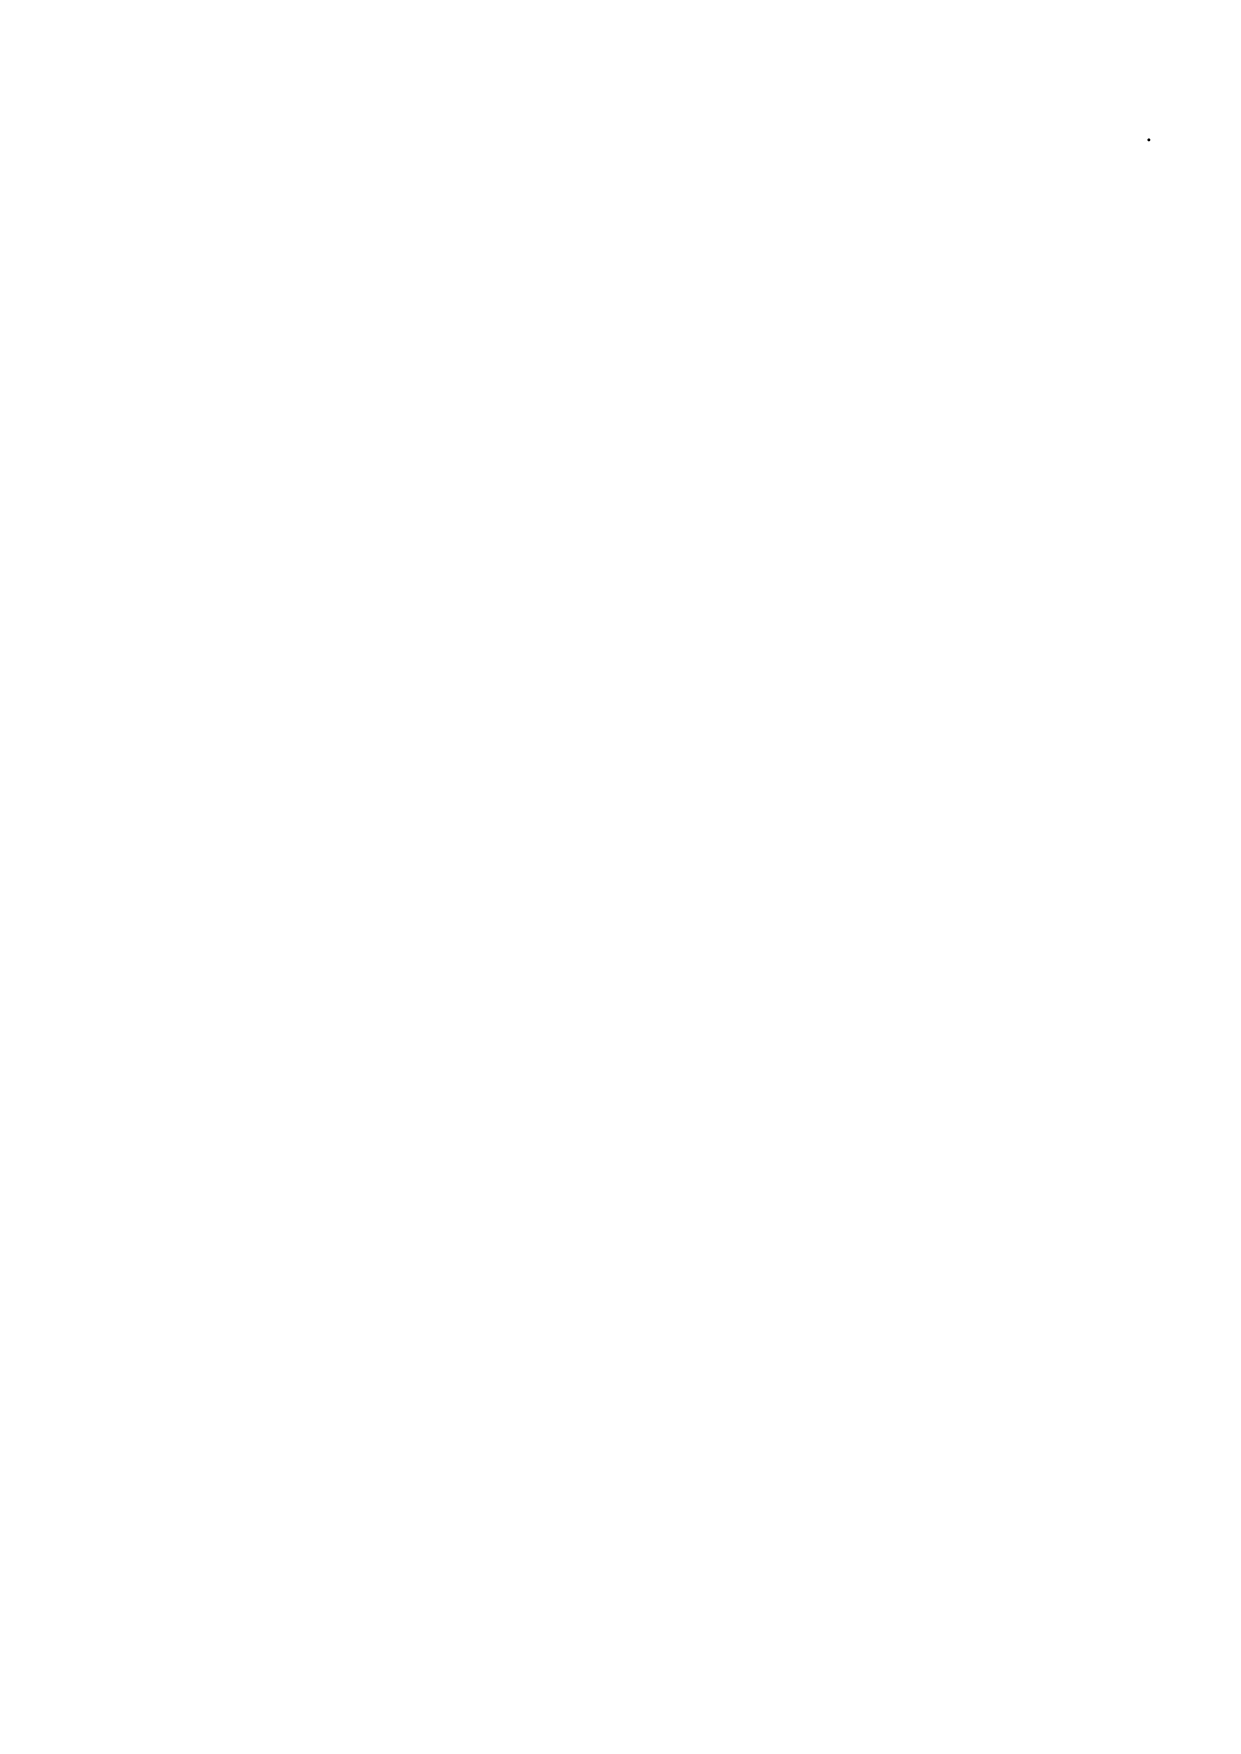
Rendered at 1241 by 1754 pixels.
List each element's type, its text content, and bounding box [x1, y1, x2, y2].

text . [177, 118, 1152, 147]
